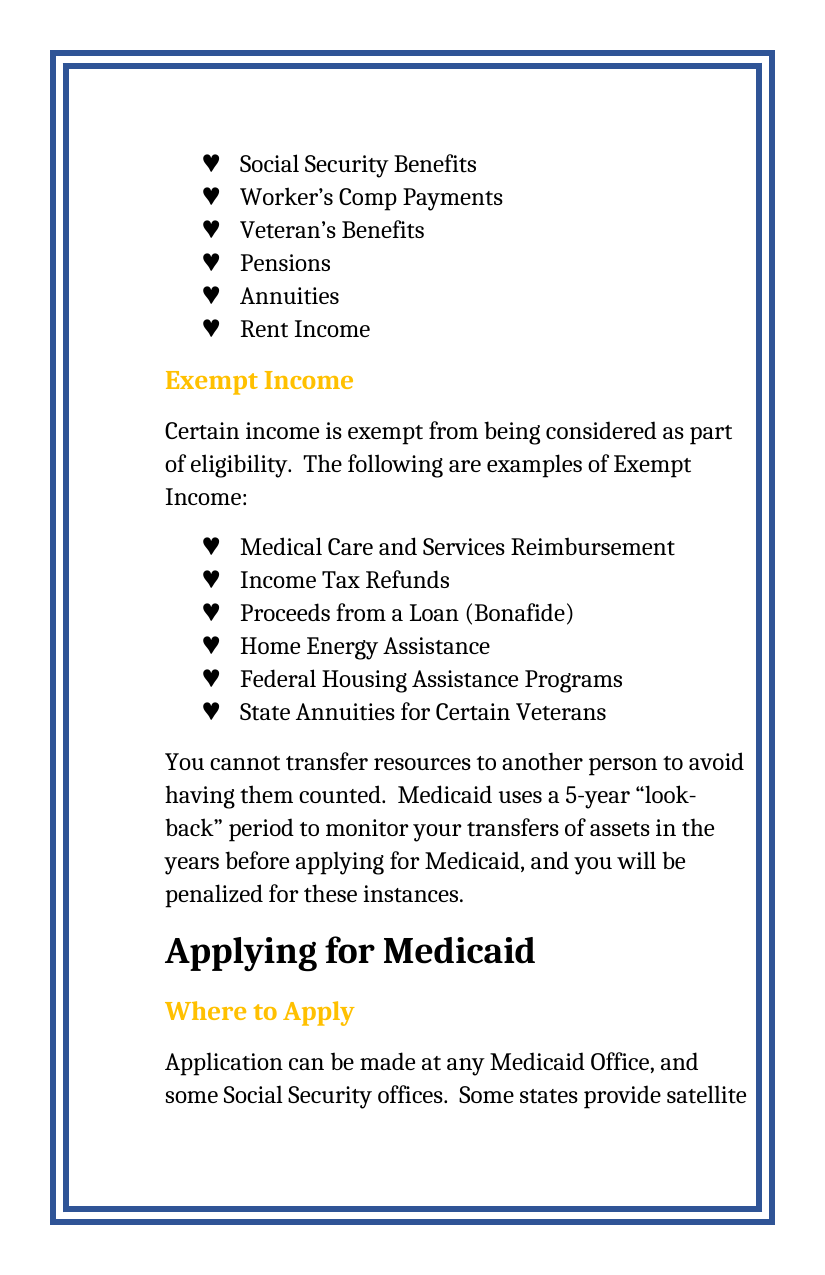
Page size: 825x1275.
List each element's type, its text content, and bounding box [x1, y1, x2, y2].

list Annuities [202, 282, 750, 311]
text Applying for Medicaid [165, 929, 750, 973]
list Federal Housing Assistance Programs [202, 665, 750, 694]
list Proceeds from a Loan (Bonafide) [202, 599, 750, 628]
list Income Tax Refunds [202, 566, 750, 595]
list State Annuities for Certain Veterans [202, 698, 750, 727]
list Pensions [202, 249, 750, 278]
text Exempt Income [165, 365, 750, 396]
list Medical Care and Services Reimbursement [202, 533, 750, 562]
text You cannot transfer resources to another person to avoid having them counted. Medicaid uses a 5-year “look-back” period to monitor your transfers of assets in the years before applying for Medicaid, and you will be penalized for these instances. [165, 748, 750, 908]
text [165, 1048, 750, 1110]
text Certain income is exempt from being considered as part of eligibility. The following are examples of Exempt Income: [165, 417, 750, 512]
list Worker’s Comp Payments [202, 183, 750, 212]
list Social Security Benefits [202, 150, 750, 179]
list Rent Income [202, 315, 750, 344]
text Where to Apply [165, 996, 750, 1027]
list Veteran’s Benefits [202, 216, 750, 245]
list Home Energy Assistance [202, 632, 750, 661]
